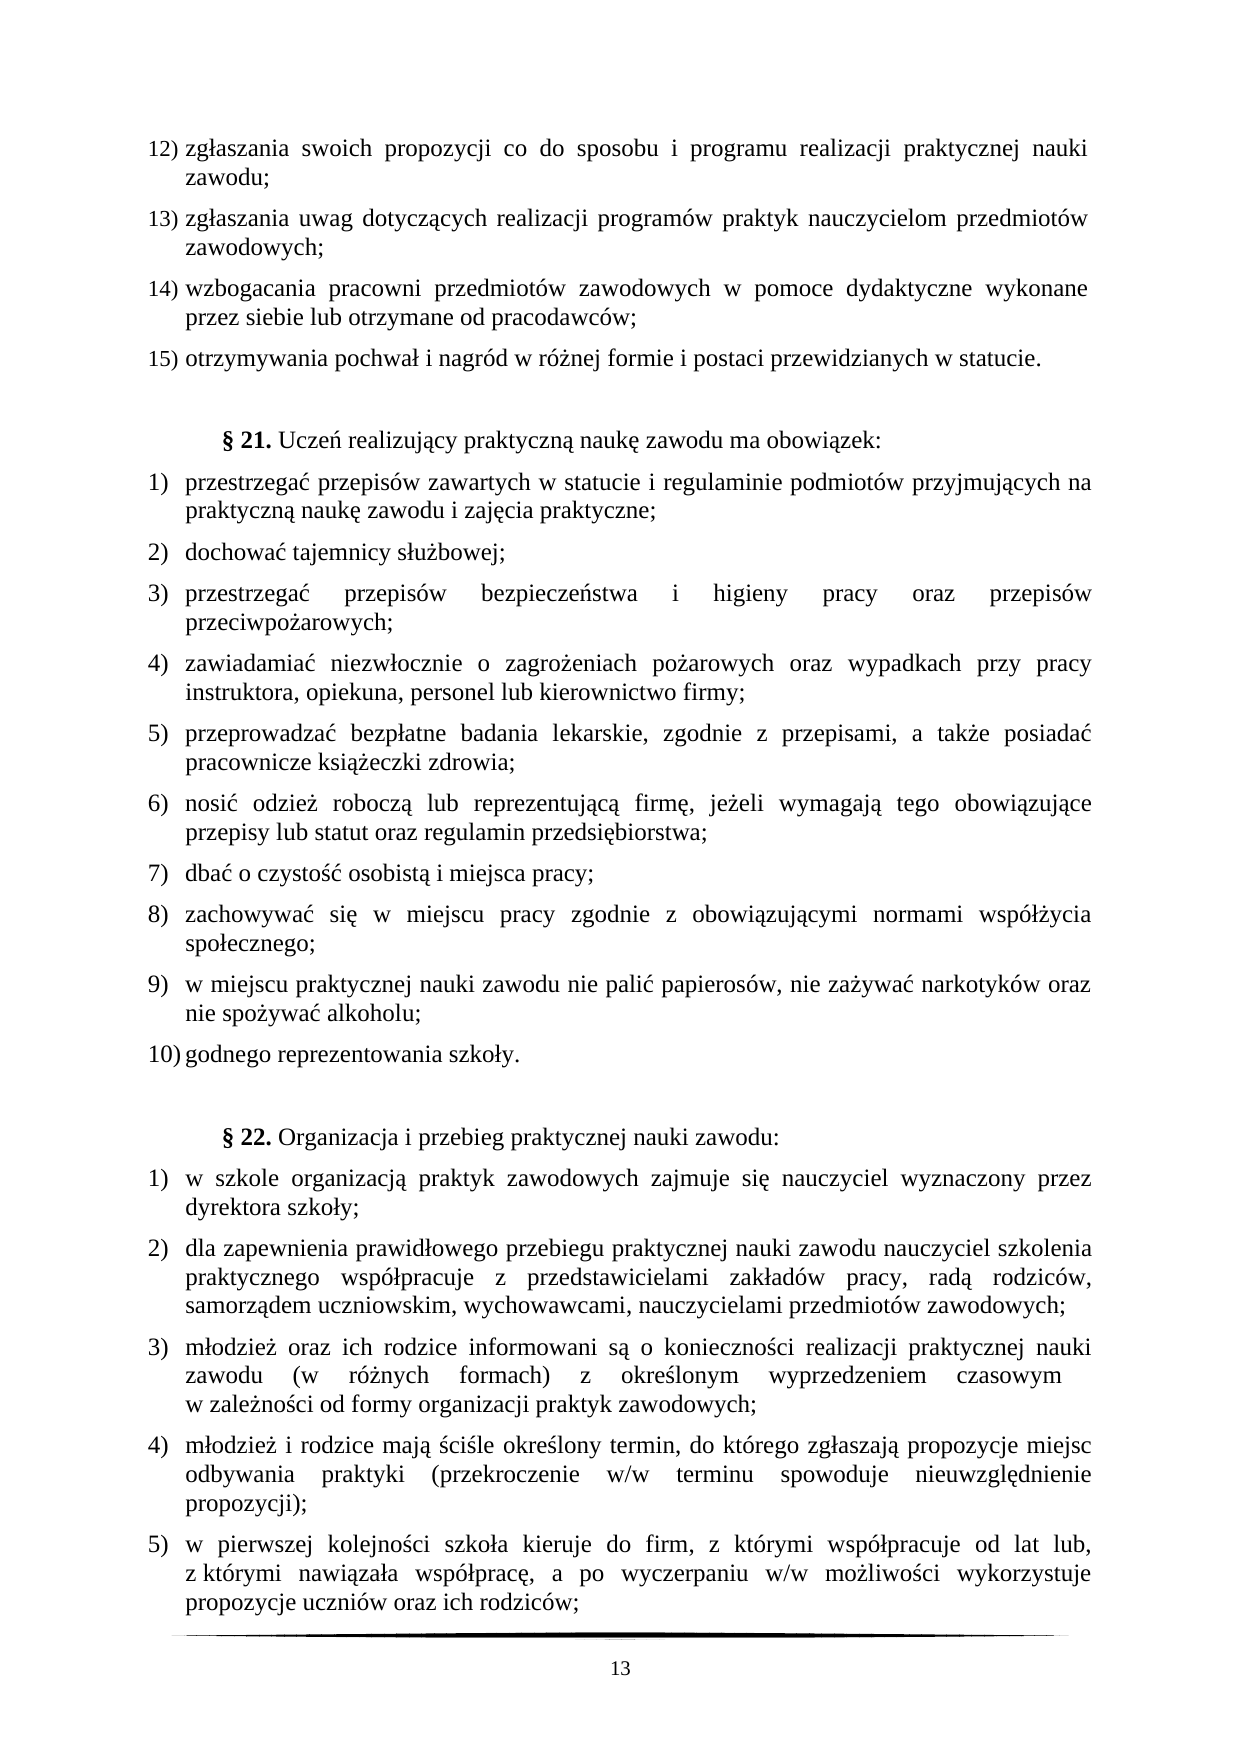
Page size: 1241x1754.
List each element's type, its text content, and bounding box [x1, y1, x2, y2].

list dochować tajemnicy służbowej; [148, 537, 1092, 565]
list przeprowadzać bezpłatne badania lekarskie, zgodnie z przepisami, a także posiadać pracownicze książeczki zdrowia; [148, 718, 1092, 775]
list wzbogacania pracowni przedmiotów zawodowych w pomoce dydaktyczne wykonane przez siebie lub otrzymane od pracodawców; [148, 273, 1089, 330]
list godnego reprezentowania szkoły. [148, 1039, 1092, 1068]
list zawiadamiać niezwłocznie o zagrożeniach pożarowych oraz wypadkach przy pracy instruktora, opiekuna, personel lub kierownictwo firmy; [148, 648, 1092, 705]
list zgłaszania uwag dotyczących realizacji programów praktyk nauczycielom przedmiotów zawodowych; [148, 203, 1089, 260]
list dla zapewnienia prawidłowego przebiegu praktycznej nauki zawodu nauczyciel szkolenia praktycznego współpracuje z przedstawicielami zakładów pracy, radą rodziców, samorządem uczniowskim, wychowawcami, nauczycielami przedmiotów zawodowych; [148, 1233, 1092, 1319]
list zachowywać się w miejscu pracy zgodnie z obowiązującymi normami współżycia społecznego; [148, 899, 1092, 957]
list § 22. Organizacja i przebieg praktycznej nauki zawodu: [148, 1122, 1092, 1150]
list w pierwszej kolejności szkoła kieruje do firm, z którymi współpracuje od lat lub, z którymi nawiązała współpracę, a po wyczerpaniu w/w możliwości wykorzystuje propozycje uczniów oraz ich rodziców; [148, 1529, 1092, 1615]
list w szkole organizacją praktyk zawodowych zajmuje się nauczyciel wyznaczony przez dyrektora szkoły; [148, 1163, 1092, 1220]
list w miejscu praktycznej nauki zawodu nie palić papierosów, nie zażywać narkotyków oraz nie spożywać alkoholu; [148, 969, 1092, 1027]
list przestrzegać przepisów bezpieczeństwa i higieny pracy oraz przepisów przeciwpożarowych; [148, 578, 1092, 635]
list nosić odzież roboczą lub reprezentującą firmę, jeżeli wymagają tego obowiązujące przepisy lub statut oraz regulamin przedsiębiorstwa; [148, 788, 1092, 845]
list § 21. Uczeń realizujący praktyczną naukę zawodu ma obowiązek: [148, 425, 1092, 454]
list zgłaszania swoich propozycji co do sposobu i programu realizacji praktycznej nauki zawodu; [148, 133, 1089, 190]
list przestrzegać przepisów zawartych w statucie i regulaminie podmiotów przyjmujących na praktyczną naukę zawodu i zajęcia praktyczne; [148, 467, 1092, 524]
list młodzież oraz ich rodzice informowani są o konieczności realizacji praktycznej nauki zawodu (w różnych formach) z określonym wyprzedzeniem czasowym w zależności od formy organizacji praktyk zawodowych; [148, 1332, 1092, 1418]
list młodzież i rodzice mają ściśle określony termin, do którego zgłaszają propozycje miejsc odbywania praktyki (przekroczenie w/w terminu spowoduje nieuwzględnienie propozycji); [148, 1430, 1092, 1517]
list dbać o czystość osobistą i miejsca pracy; [148, 858, 1092, 887]
picture [171, 1631, 1069, 1640]
list otrzymywania pochwał i nagród w różnej formie i postaci przewidzianych w statucie. [148, 343, 1089, 372]
